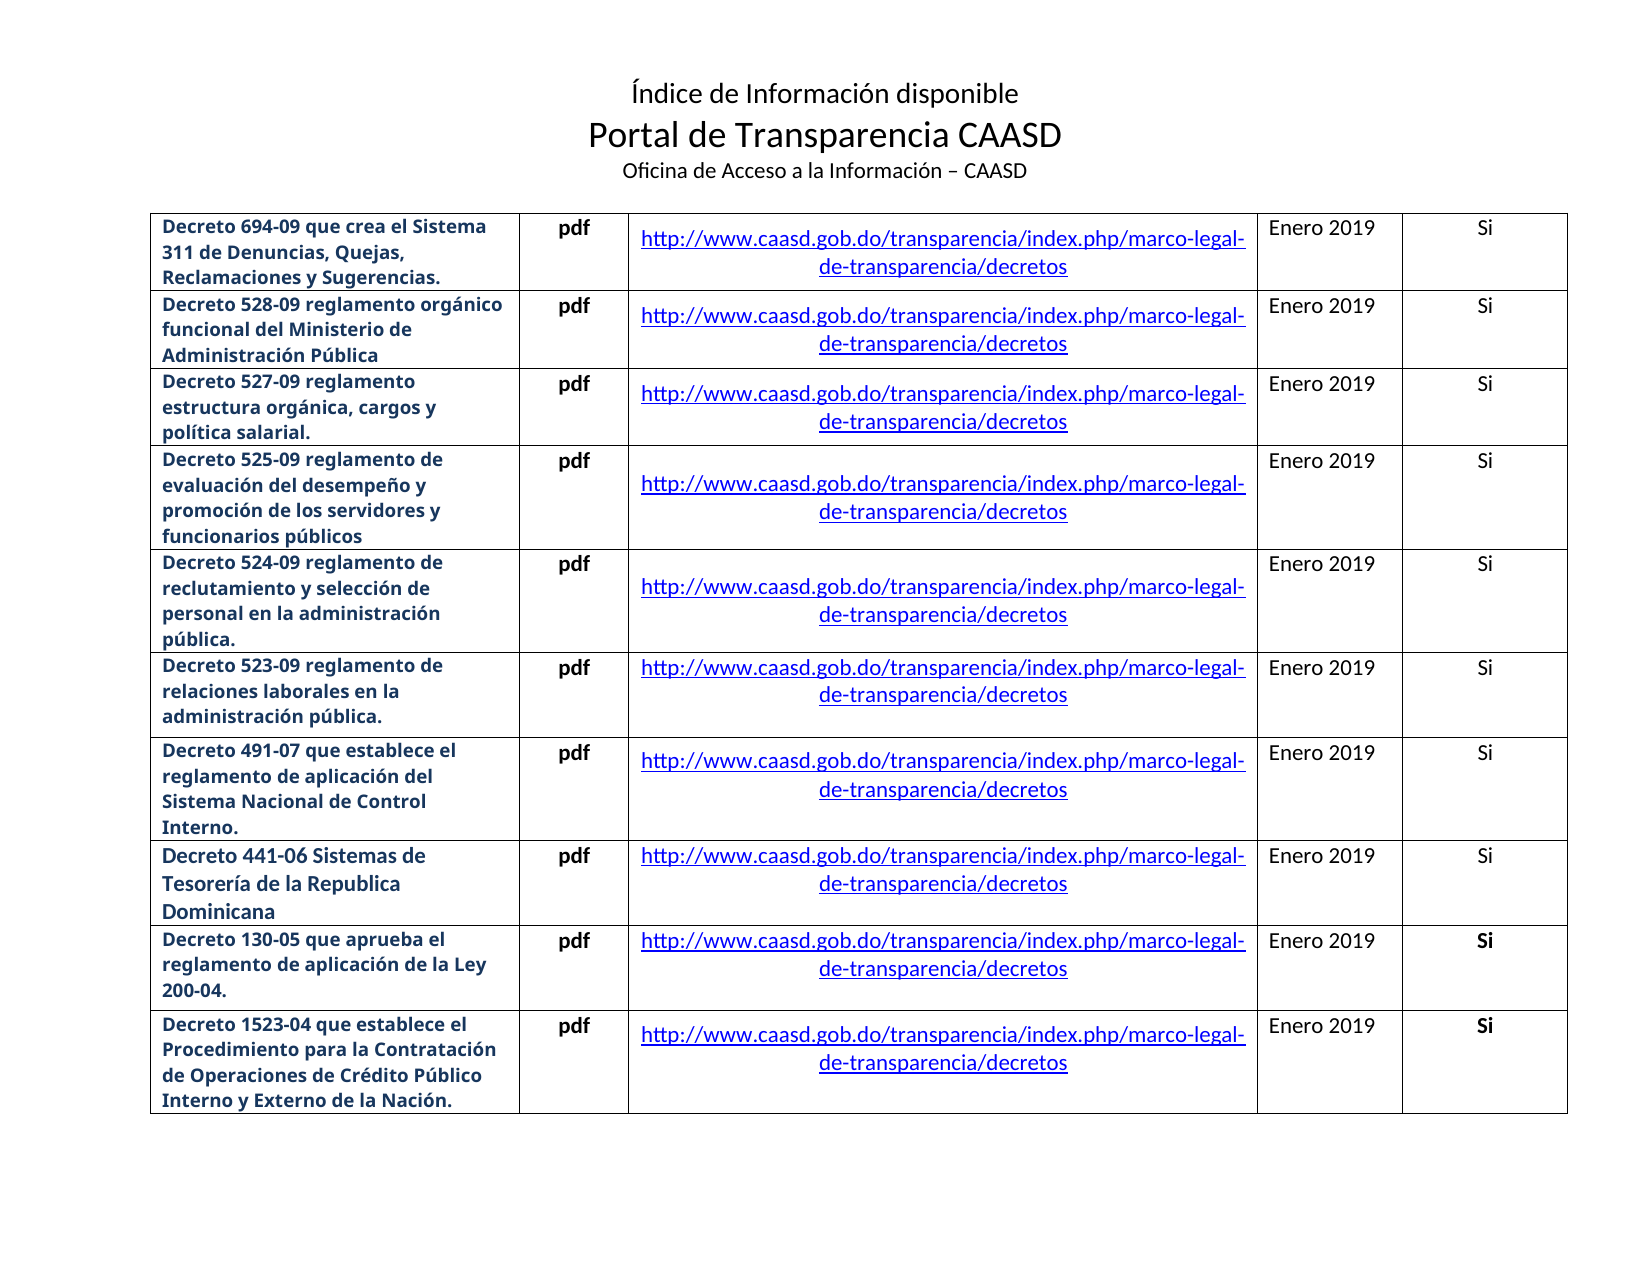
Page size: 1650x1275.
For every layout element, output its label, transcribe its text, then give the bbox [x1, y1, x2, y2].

table_cell Si [1403, 738, 1567, 840]
table_cell pdf [520, 841, 628, 925]
table_cell Enero 2019 [1258, 653, 1402, 737]
table_cell pdf [520, 369, 628, 445]
table_cell http://www.caasd.gob.do/transparencia/index.php/marco-legal-de-transparencia/decretos [629, 1011, 1257, 1113]
table_cell Enero 2019 [1258, 738, 1402, 840]
table_cell Enero 2019 [1258, 214, 1402, 290]
table_cell pdf [520, 214, 628, 290]
table_cell http://www.caasd.gob.do/transparencia/index.php/marco-legal-de-transparencia/decretos [629, 369, 1257, 445]
table_cell Decreto 694-09 que crea el Sistema 311 de Denuncias, Quejas, Reclamaciones y Sugerencias. [151, 214, 519, 290]
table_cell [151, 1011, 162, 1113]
table_cell pdf [520, 291, 628, 368]
table_cell Enero 2019 [1258, 369, 1402, 445]
table_cell http://www.caasd.gob.do/transparencia/index.php/marco-legal-de-transparencia/decretos [629, 446, 1257, 548]
table_cell Si [1403, 446, 1567, 548]
table_cell http://www.caasd.gob.do/transparencia/index.php/marco-legal-de-transparencia/decretos [629, 291, 1257, 368]
table_cell http://www.caasd.gob.do/transparencia/index.php/marco-legal-de-transparencia/decretos [629, 653, 1257, 737]
table_cell Decreto 525-09 reglamento de evaluación del desempeño y promoción de los servidores y funcionarios públicos [151, 446, 519, 548]
table_cell pdf [520, 1011, 628, 1113]
table_cell Si [1403, 841, 1567, 925]
table_cell Decreto 528-09 reglamento orgánico funcional del Ministerio de Administración Pública [378, 291, 519, 368]
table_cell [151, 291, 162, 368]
table_cell pdf [520, 550, 628, 652]
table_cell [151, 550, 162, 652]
table_cell Decreto 527-09 reglamento estructura orgánica, cargos y política salarial. [311, 369, 519, 445]
table_cell http://www.caasd.gob.do/transparencia/index.php/marco-legal-de-transparencia/decretos [629, 841, 1257, 925]
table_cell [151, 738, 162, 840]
table_cell Decreto 130-05 que aprueba el reglamento de aplicación de la Ley 200-04. [151, 926, 519, 1010]
table_cell Si [1403, 291, 1567, 368]
table_cell Si [1403, 653, 1567, 737]
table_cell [629, 214, 1257, 290]
table_cell Decreto 441-06 Sistemas de Tesorería de la Republica Dominicana [151, 841, 519, 925]
table_cell Si [1403, 369, 1567, 445]
table_cell pdf [520, 926, 628, 1010]
table_cell Si [1403, 214, 1567, 290]
table_cell http://www.caasd.gob.do/transparencia/index.php/marco-legal-de-transparencia/decretos [629, 550, 1257, 652]
table_cell Enero 2019 [1258, 841, 1402, 925]
table_cell http://www.caasd.gob.do/transparencia/index.php/marco-legal-de-transparencia/decretos [629, 926, 1257, 1010]
table_cell Decreto 523-09 reglamento de relaciones laborales en la administración pública. [151, 653, 519, 737]
table_cell Enero 2019 [1258, 1011, 1402, 1113]
table_cell Enero 2019 [1258, 550, 1402, 652]
table_cell Si [1403, 926, 1567, 1010]
table_cell pdf [520, 738, 628, 840]
table_cell Enero 2019 [1258, 926, 1402, 1010]
table_cell Enero 2019 [1258, 446, 1402, 548]
table_cell Si [1403, 550, 1567, 652]
table_cell http://www.caasd.gob.do/transparencia/index.php/marco-legal-de-transparencia/decretos [629, 738, 1257, 840]
table_cell Decreto 524-09 reglamento de reclutamiento y selección de personal en la administración pública. [236, 550, 519, 652]
table_cell Enero 2019 [1258, 291, 1402, 368]
table_cell pdf [520, 446, 628, 548]
table_cell pdf [520, 653, 628, 737]
table_cell Decreto 491-07 que establece el reglamento de aplicación del Sistema Nacional de Control Interno. [238, 738, 519, 840]
table_cell Si [1403, 1011, 1567, 1113]
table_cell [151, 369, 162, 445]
